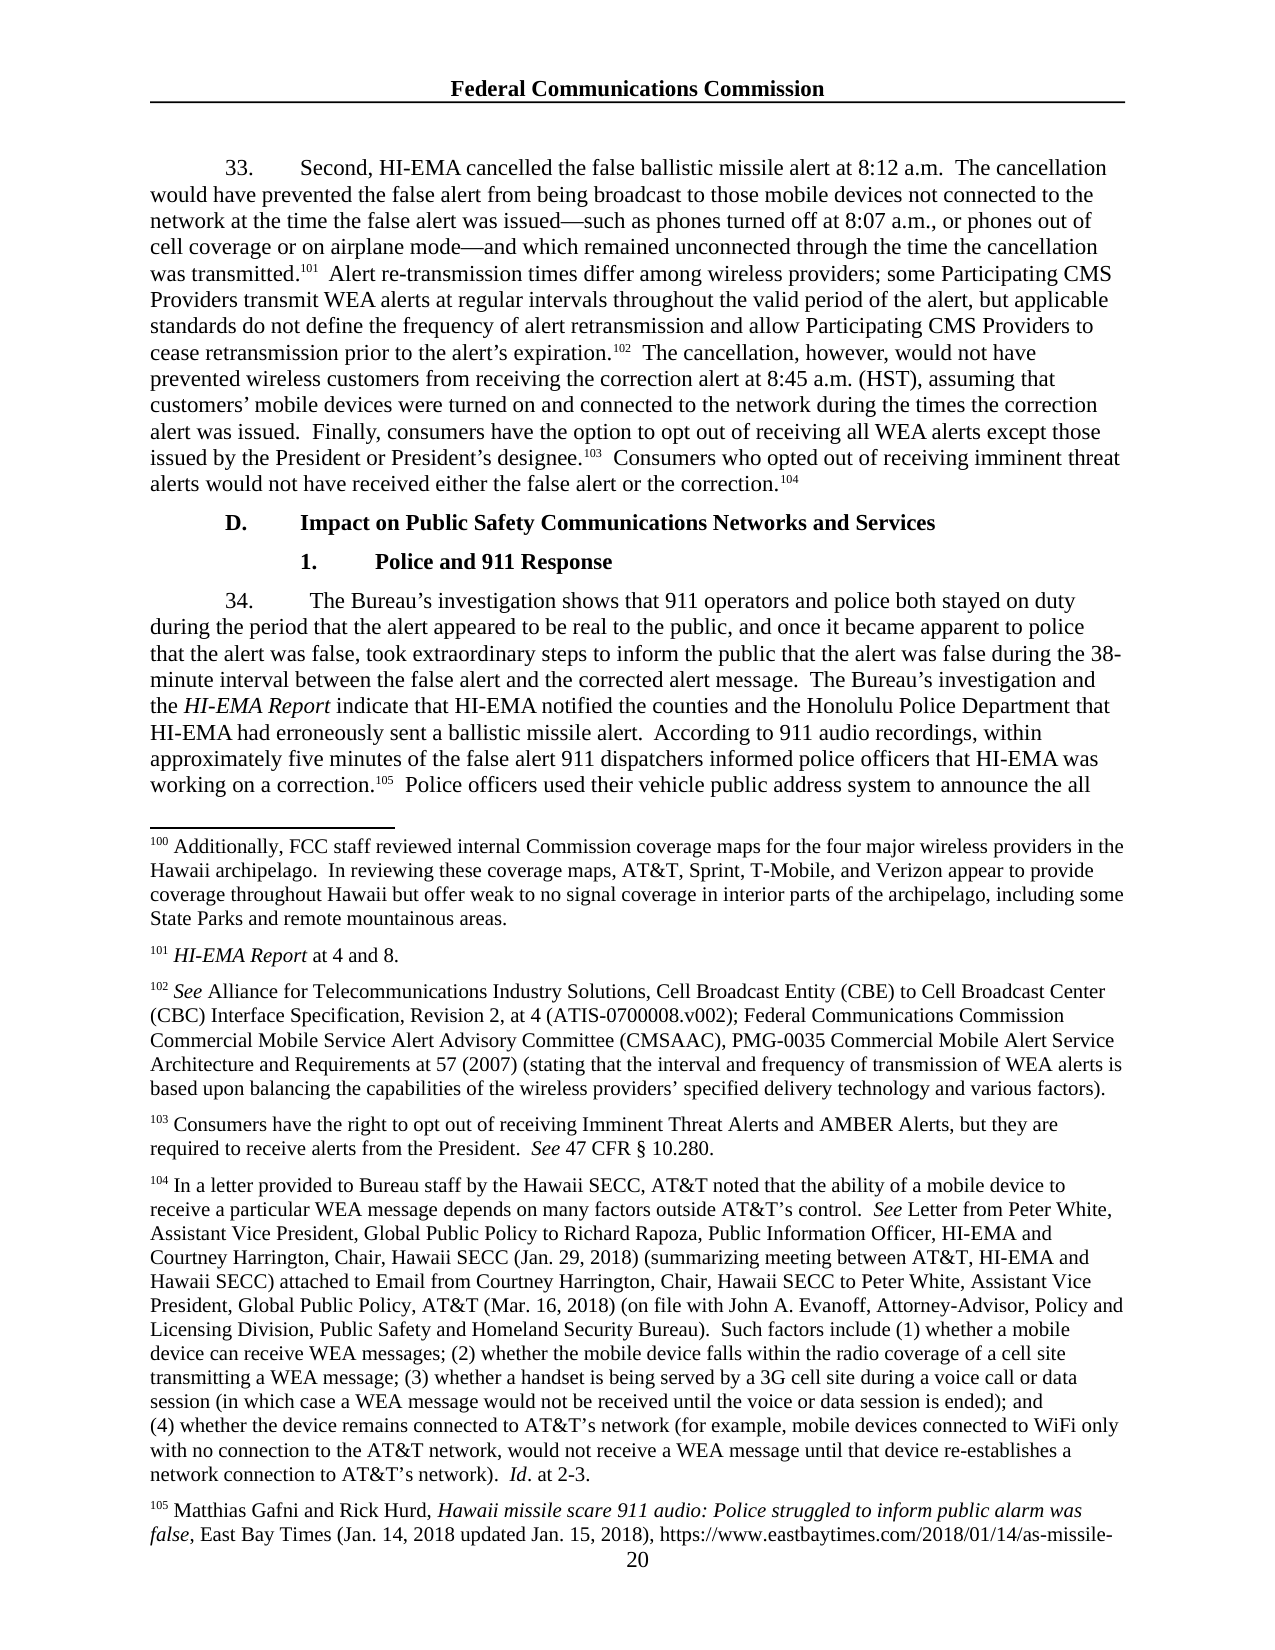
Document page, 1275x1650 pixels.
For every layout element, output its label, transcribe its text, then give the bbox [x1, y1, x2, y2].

text Second, HI-EMA cancelled the false ballistic missile alert at 8:12 a.m. The cancellation would have prevented the false alert from being broadcast to those mobile devices not connected to the network at the time the false alert was issued—such as phones turned off at 8:07 a.m., or phones out of cell coverage or on airplane mode—and which remained unconnected through the time the cancellation was transmitted. Alert re-transmission times differ among wireless providers; some Participating CMS Providers transmit WEA alerts at regular intervals throughout the valid period of the alert, but applicable standards do not define the frequency of alert retransmission and allow Participating CMS Providers to cease retransmission prior to the alert’s expiration. The cancellation, however, would not have prevented wireless customers from receiving the correction alert at 8:45 a.m. (HST), assuming that customers’ mobile devices were turned on and connected to the network during the times the correction alert was issued. Finally, consumers have the option to opt out of receiving all WEA alerts except those issued by the President or President’s designee. Consumers who opted out of receiving imminent threat alerts would not have received either the false alert or the correction. [150, 154, 1125, 497]
subtitle Police and 911 Response [300, 548, 1125, 574]
subtitle Impact on Public Safety Communications Networks and Services [225, 509, 1125, 536]
text The Bureau’s investigation shows that 911 operators and police both stayed on duty during the period that the alert appeared to be real to the public, and once it became apparent to police that the alert was false, took extraordinary steps to inform the public that the alert was false during the 38-minute interval between the false alert and the corrected alert message. The Bureau’s investigation and the HI-EMA Report indicate that HI-EMA notified the counties and the Honolulu Police Department that HI-EMA had erroneously sent a ballistic missile alert. According to 911 audio recordings, within approximately five minutes of the false alert 911 dispatchers informed police officers that HI-EMA was working on a correction. Police officers used their vehicle public address system to announce the all clear to the public. Although 911 dispatchers and police officers worked to relay to the public that Hawaii was not under attack, many calls from the public to 911 for information did not get through. The State of Hawaii Enhanced 911 Board’s Executive Director indicated that on January 13, 2018, between 8 a.m. (HST) and 9 a.m. (HST), local Public Safety Answering Points (PSAP) across the entire state received approximately 7,755 wireline and wireless 911 calls, compared to more typical Saturday morning call volume ranging between 250-350 911 calls. Given the surge in 911 call volume, 2,660 of these calls were not answered by call takers. The Enhanced E-911 Board’s Executive Director added that while 762 wireless 911 calls were routed to a back-up PSAP system, some of those calls went unanswered. [150, 587, 1125, 798]
